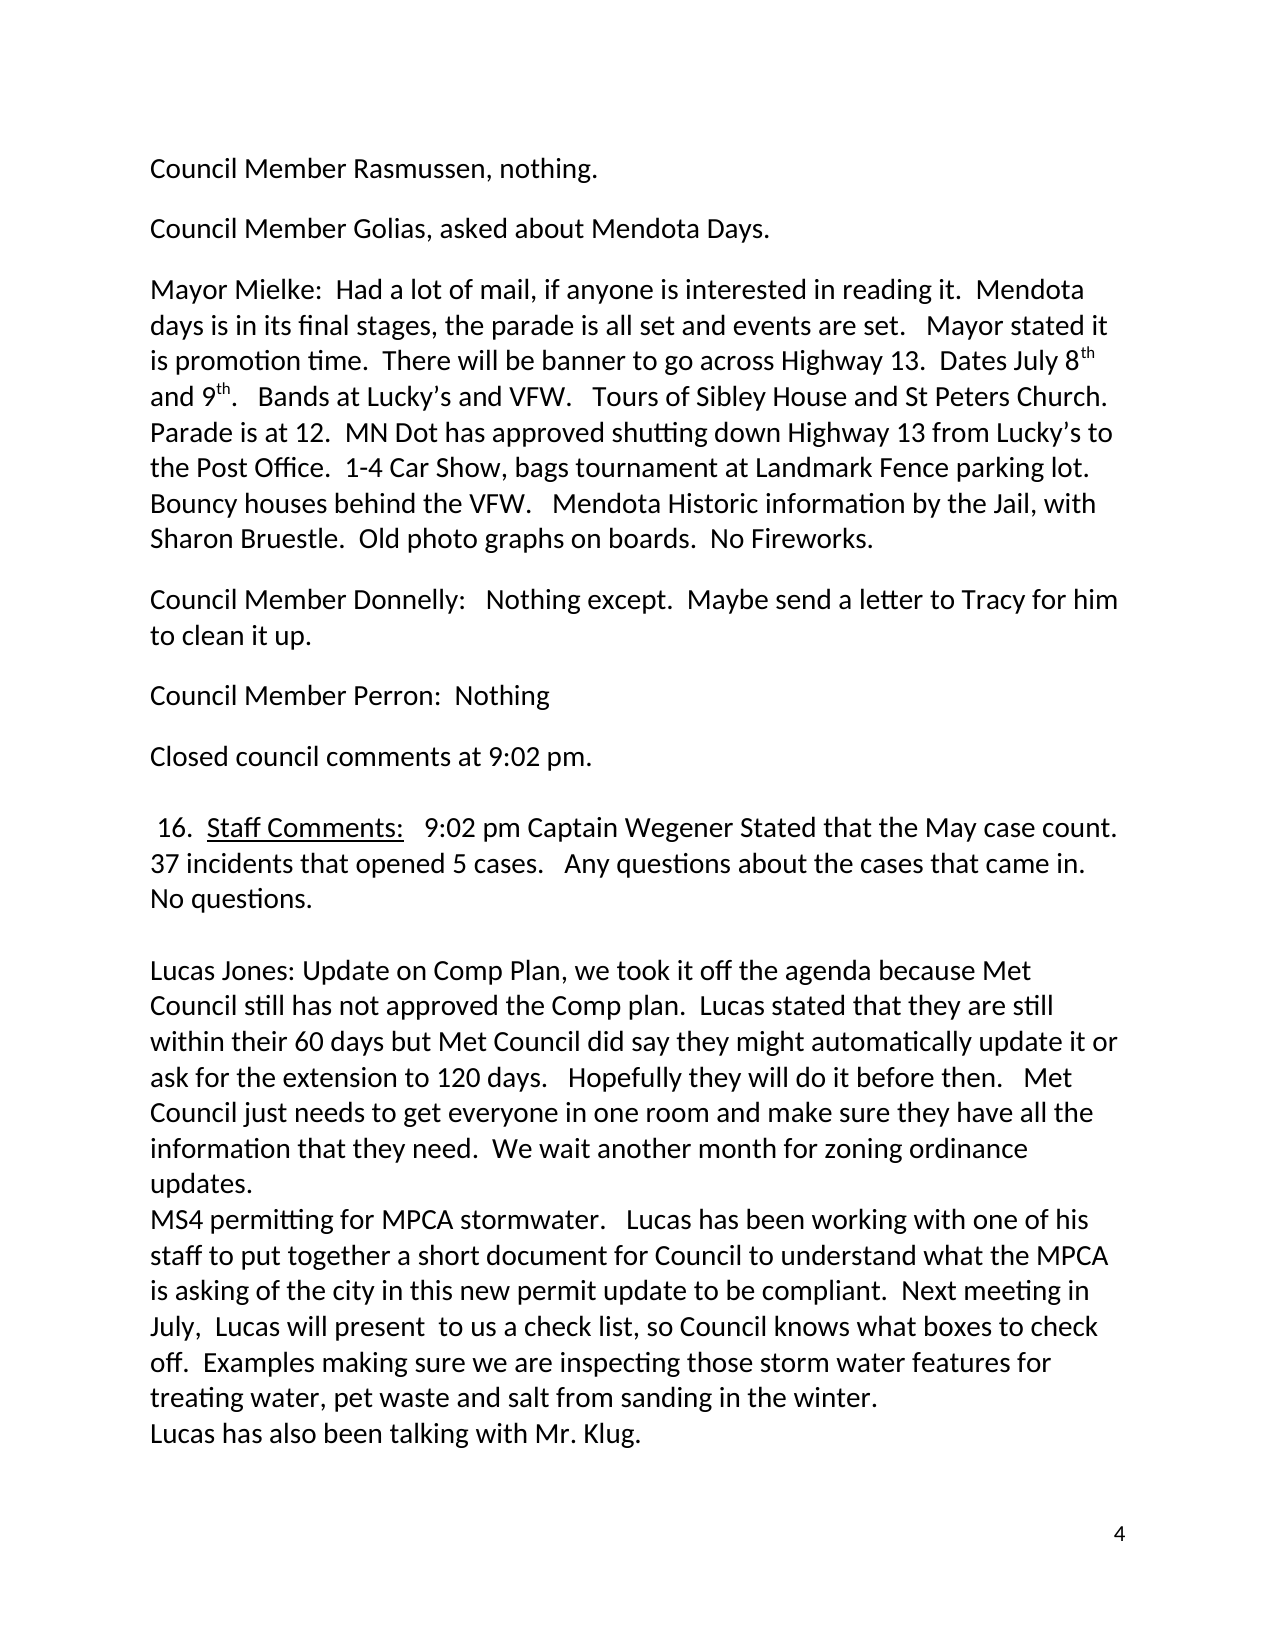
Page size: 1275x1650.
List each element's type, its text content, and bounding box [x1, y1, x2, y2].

text Lucas Jones: Update on Comp Plan, we took it off the agenda because Met Council still has not approved the Comp plan. Lucas stated that they are still within their 60 days but Met Council did say they might automatically update it or ask for the extension to 120 days. Hopefully they will do it before then. Met Council just needs to get everyone in one room and make sure they have all the information that they need. We wait another month for zoning ordinance updates. [150, 952, 1125, 1201]
text Closed council comments at 9:02 pm. [150, 738, 1125, 774]
text Council Member Donnelly: Nothing except. Maybe send a letter to Tracy for him to clean it up. [150, 581, 1125, 652]
text Lucas has also been talking with Mr. Klug. [150, 1415, 1125, 1451]
text Mayor Mielke: Had a lot of mail, if anyone is interested in reading it. Mendota days is in its final stages, the parade is all set and events are set. Mayor stated it is promotion time. There will be banner to go across Highway 13. Dates July 8th and 9th. Bands at Lucky’s and VFW. Tours of Sibley House and St Peters Church. Parade is at 12. MN Dot has approved shutting down Highway 13 from Lucky’s to the Post Office. 1-4 Car Show, bags tournament at Landmark Fence parking lot. Bouncy houses behind the VFW. Mendota Historic information by the Jail, with Sharon Bruestle. Old photo graphs on boards. No Fireworks. [150, 271, 1125, 556]
text Council Member Perron: Nothing [150, 677, 1125, 713]
text Council Member Rasmussen, nothing. [150, 150, 1125, 186]
text MS4 permitting for MPCA stormwater. Lucas has been working with one of his staff to put together a short document for Council to understand what the MPCA is asking of the city in this new permit update to be compliant. Next meeting in July, Lucas will present to us a check list, so Council knows what boxes to check off. Examples making sure we are inspecting those storm water features for treating water, pet waste and salt from sanding in the winter. [150, 1201, 1125, 1415]
text Council Member Golias, asked about Mendota Days. [150, 211, 1125, 246]
text 16. Staff Comments: 9:02 pm Captain Wegener Stated that the May case count. 37 incidents that opened 5 cases. Any questions about the cases that came in. No questions. [150, 809, 1125, 916]
